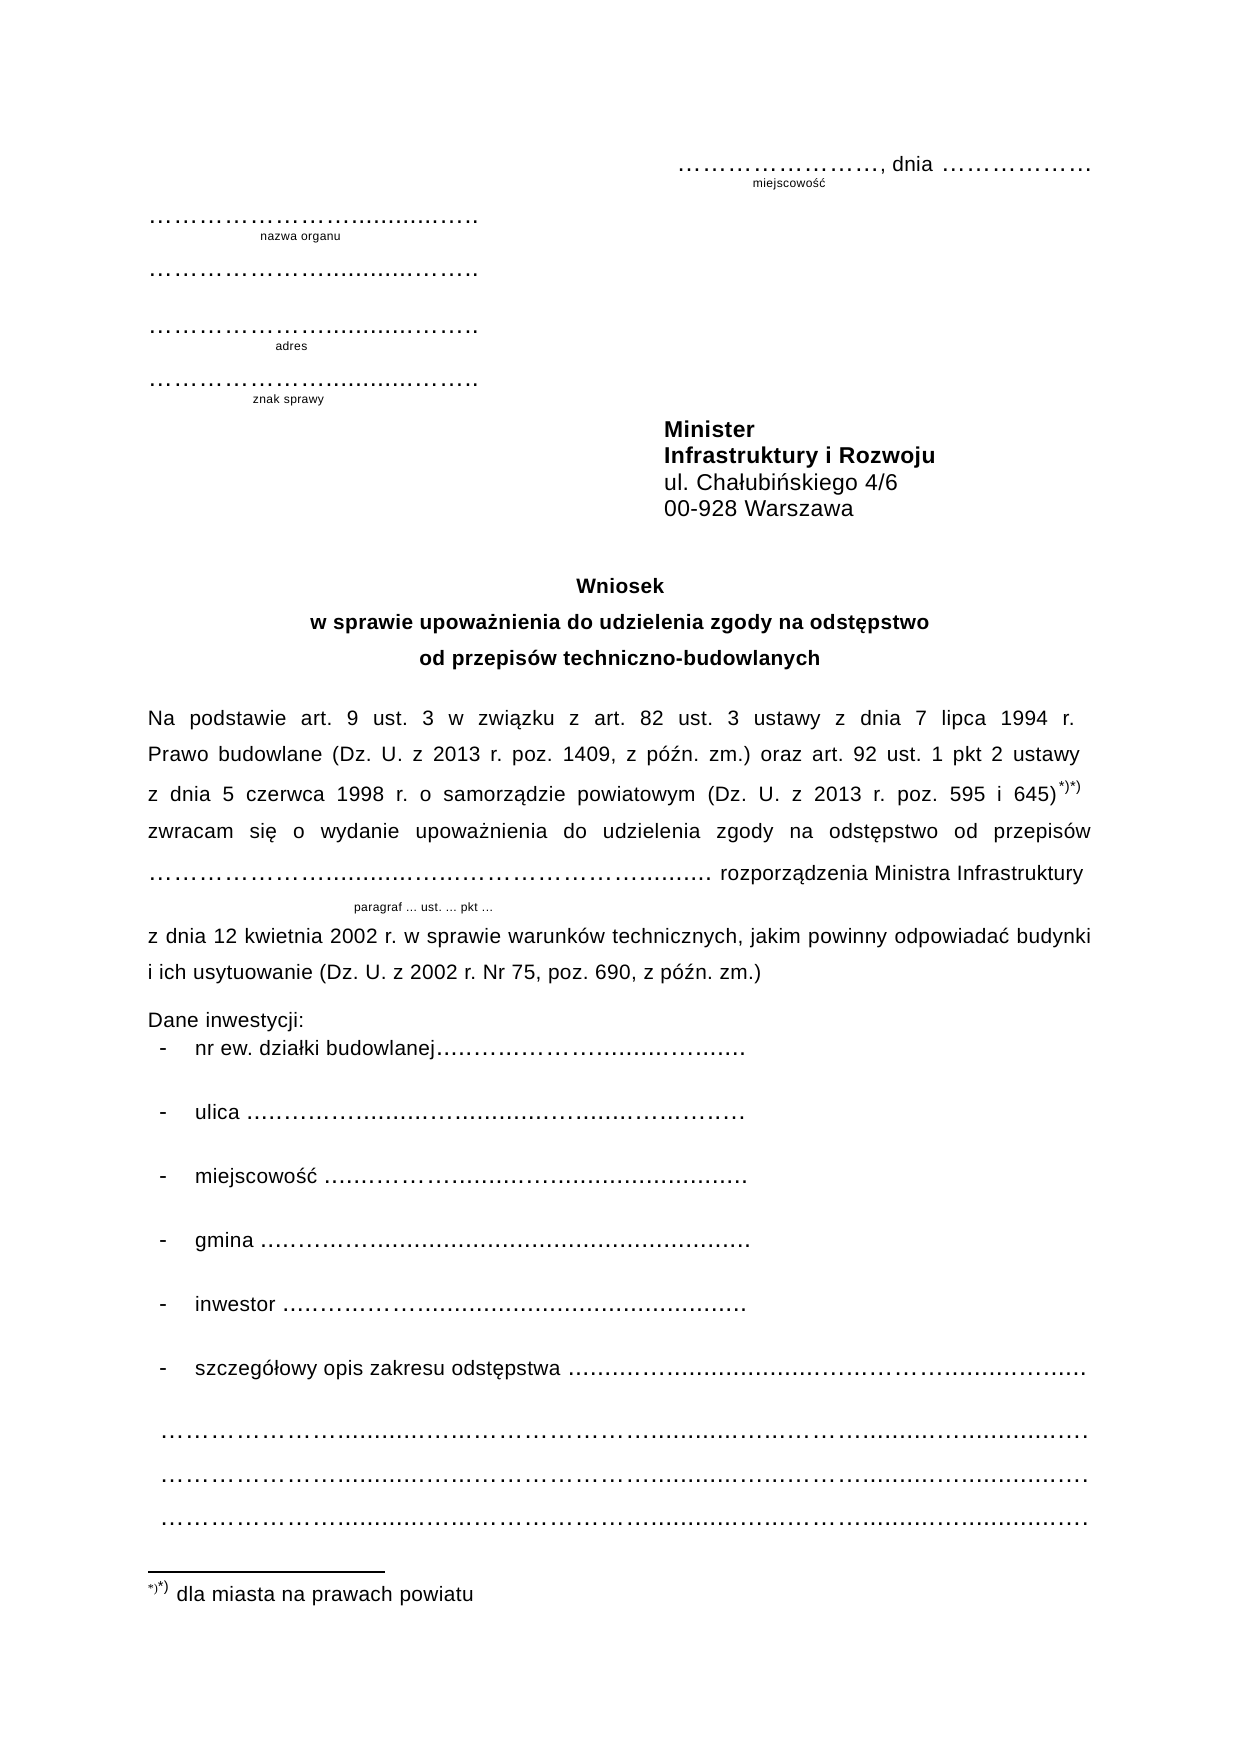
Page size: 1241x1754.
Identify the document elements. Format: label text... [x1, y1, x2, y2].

text …………………............…….. [148, 253, 1093, 282]
text znak sprawy [148, 392, 1093, 416]
text nazwa organu [148, 229, 1093, 253]
list szczegółowy opis zakresu odstępstwa ..........….....................…...………..........…...... [159, 1351, 1093, 1380]
list gmina .....…...….................................................... [159, 1223, 1093, 1252]
text od przepisów techniczno-budowlanych [148, 646, 1093, 670]
text Infrastruktury i Rozwoju [148, 442, 1093, 469]
text z dnia 12 kwietnia 2002 r. w sprawie warunków technicznych, jakim powinny odpowiadać budynki i ich usytuowanie (Dz. U. z 2002 r. Nr 75, poz. 690, z późn. zm.) [148, 924, 1093, 984]
list miejscowość .......………..........…........................... [159, 1159, 1093, 1188]
text Wniosek [148, 574, 1093, 598]
list inwestor .....…...……............................................. [159, 1287, 1093, 1316]
text ……………………, dnia ……………… [148, 148, 1093, 176]
text Minister [148, 416, 1093, 442]
text adres [148, 339, 1093, 363]
list ulica .....…...…..........….............…........…...…..… [159, 1096, 1093, 1124]
text 00-928 Warszawa [148, 495, 1093, 521]
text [159, 1415, 1093, 1530]
text Na podstawie art. 9 ust. 3 w związku z art. 82 ust. 3 ustawy z dnia 7 lipca 1994 r. Prawo budowlane (Dz. U. z 2013 r. poz. 1409, z późn. zm.) oraz art. 92 ust. 1 pkt 2 ustawy z dnia 5 czerwca 1998 r. o samorządzie powiatowym (Dz. U. z 2013 r. poz. 595 i 645)*) zwracam się o wydanie upoważnienia do udzielenia zgody na odstępstwo od przepisów …………………............…...………………….......... rozporządzenia Ministra Infrastruktury [148, 706, 1093, 886]
text ……………………............….. [148, 200, 1093, 229]
text …………………............…….. [148, 363, 1093, 392]
text Dane inwestycji: [148, 1008, 1093, 1032]
text w sprawie upoważnienia do udzielenia zgody na odstępstwo [148, 610, 1093, 634]
text paragraf ... ust. ... pkt ... [148, 900, 1093, 924]
text miejscowość [148, 176, 1093, 200]
list nr ew. działki budowlanej.....…...………..........…....... [159, 1032, 1093, 1060]
text ul. Chałubińskiego 4/6 [148, 469, 1093, 495]
text …………………............…….. [148, 311, 1093, 339]
